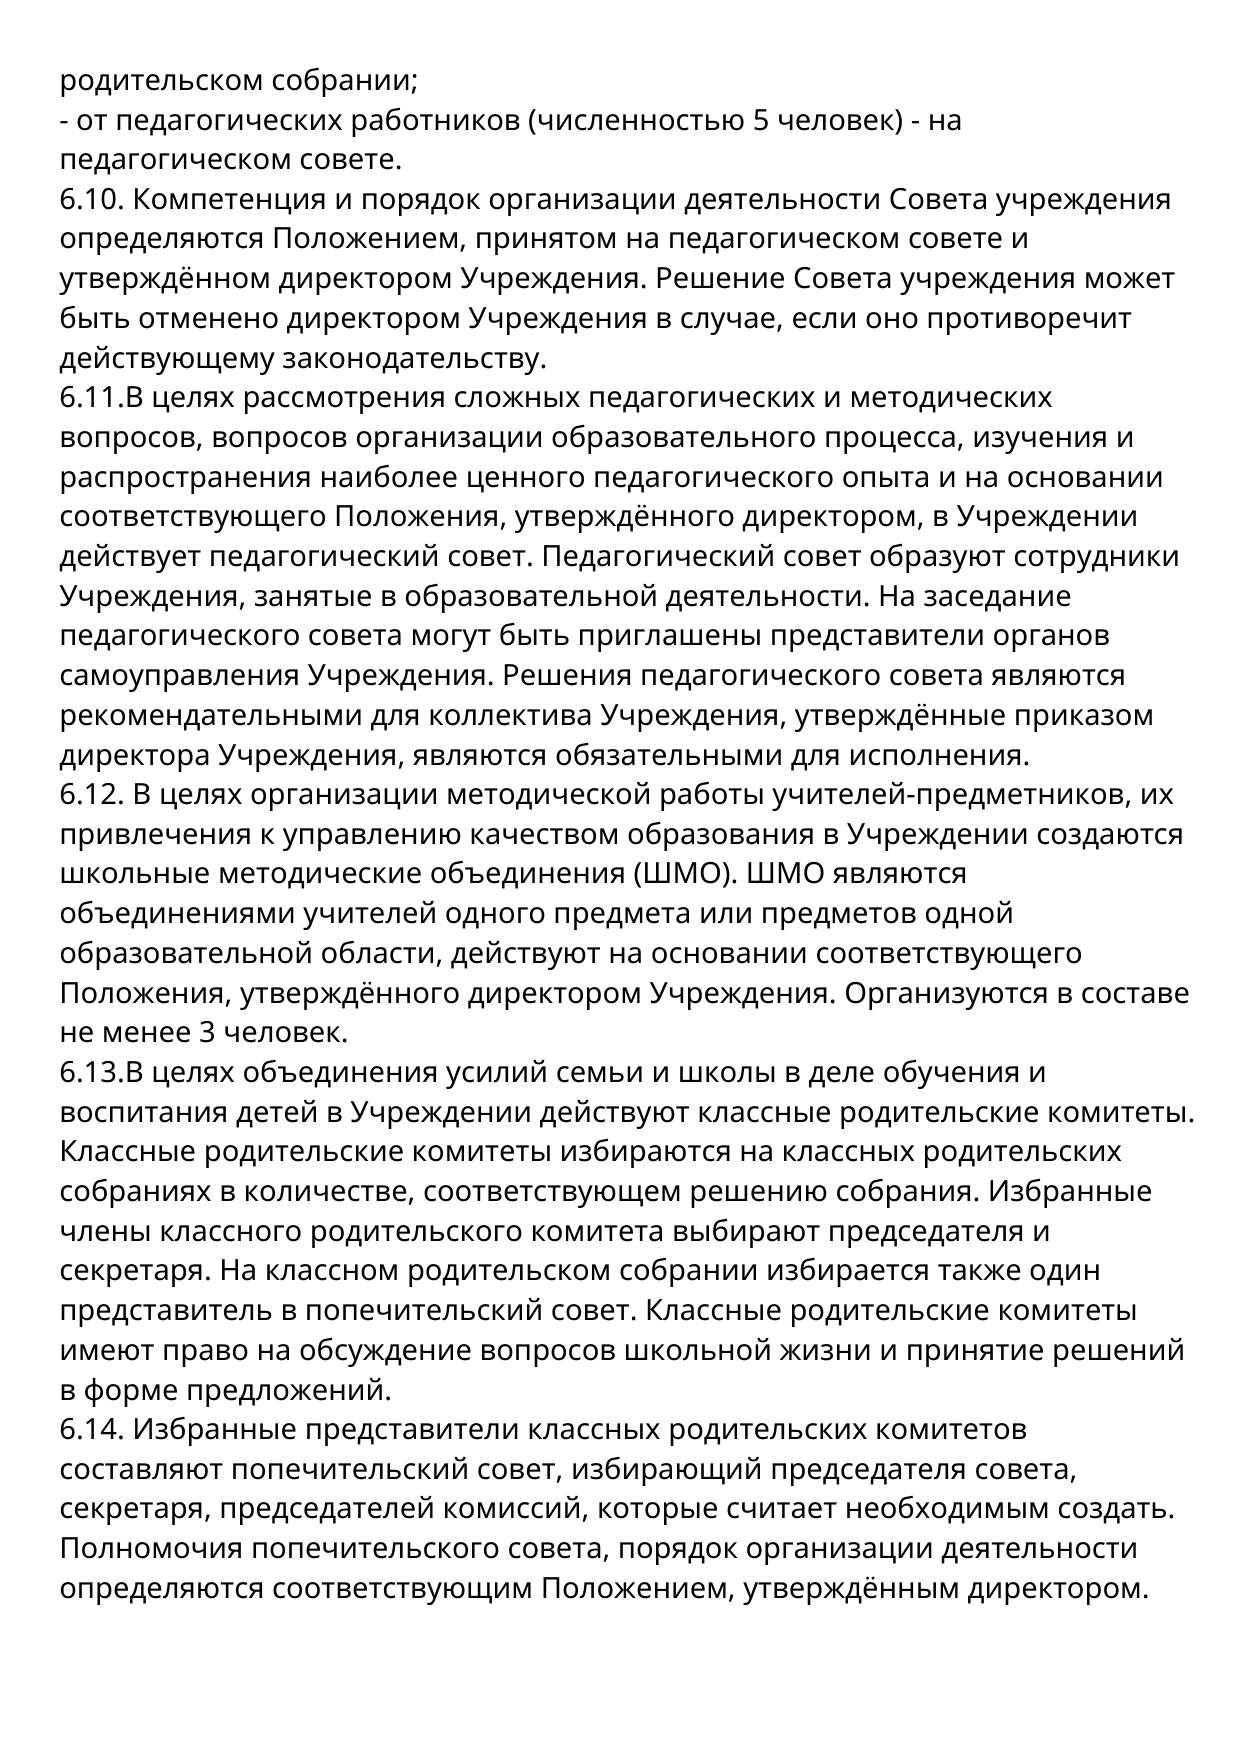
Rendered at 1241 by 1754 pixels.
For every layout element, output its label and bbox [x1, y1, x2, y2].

text [59, 59, 1196, 1607]
